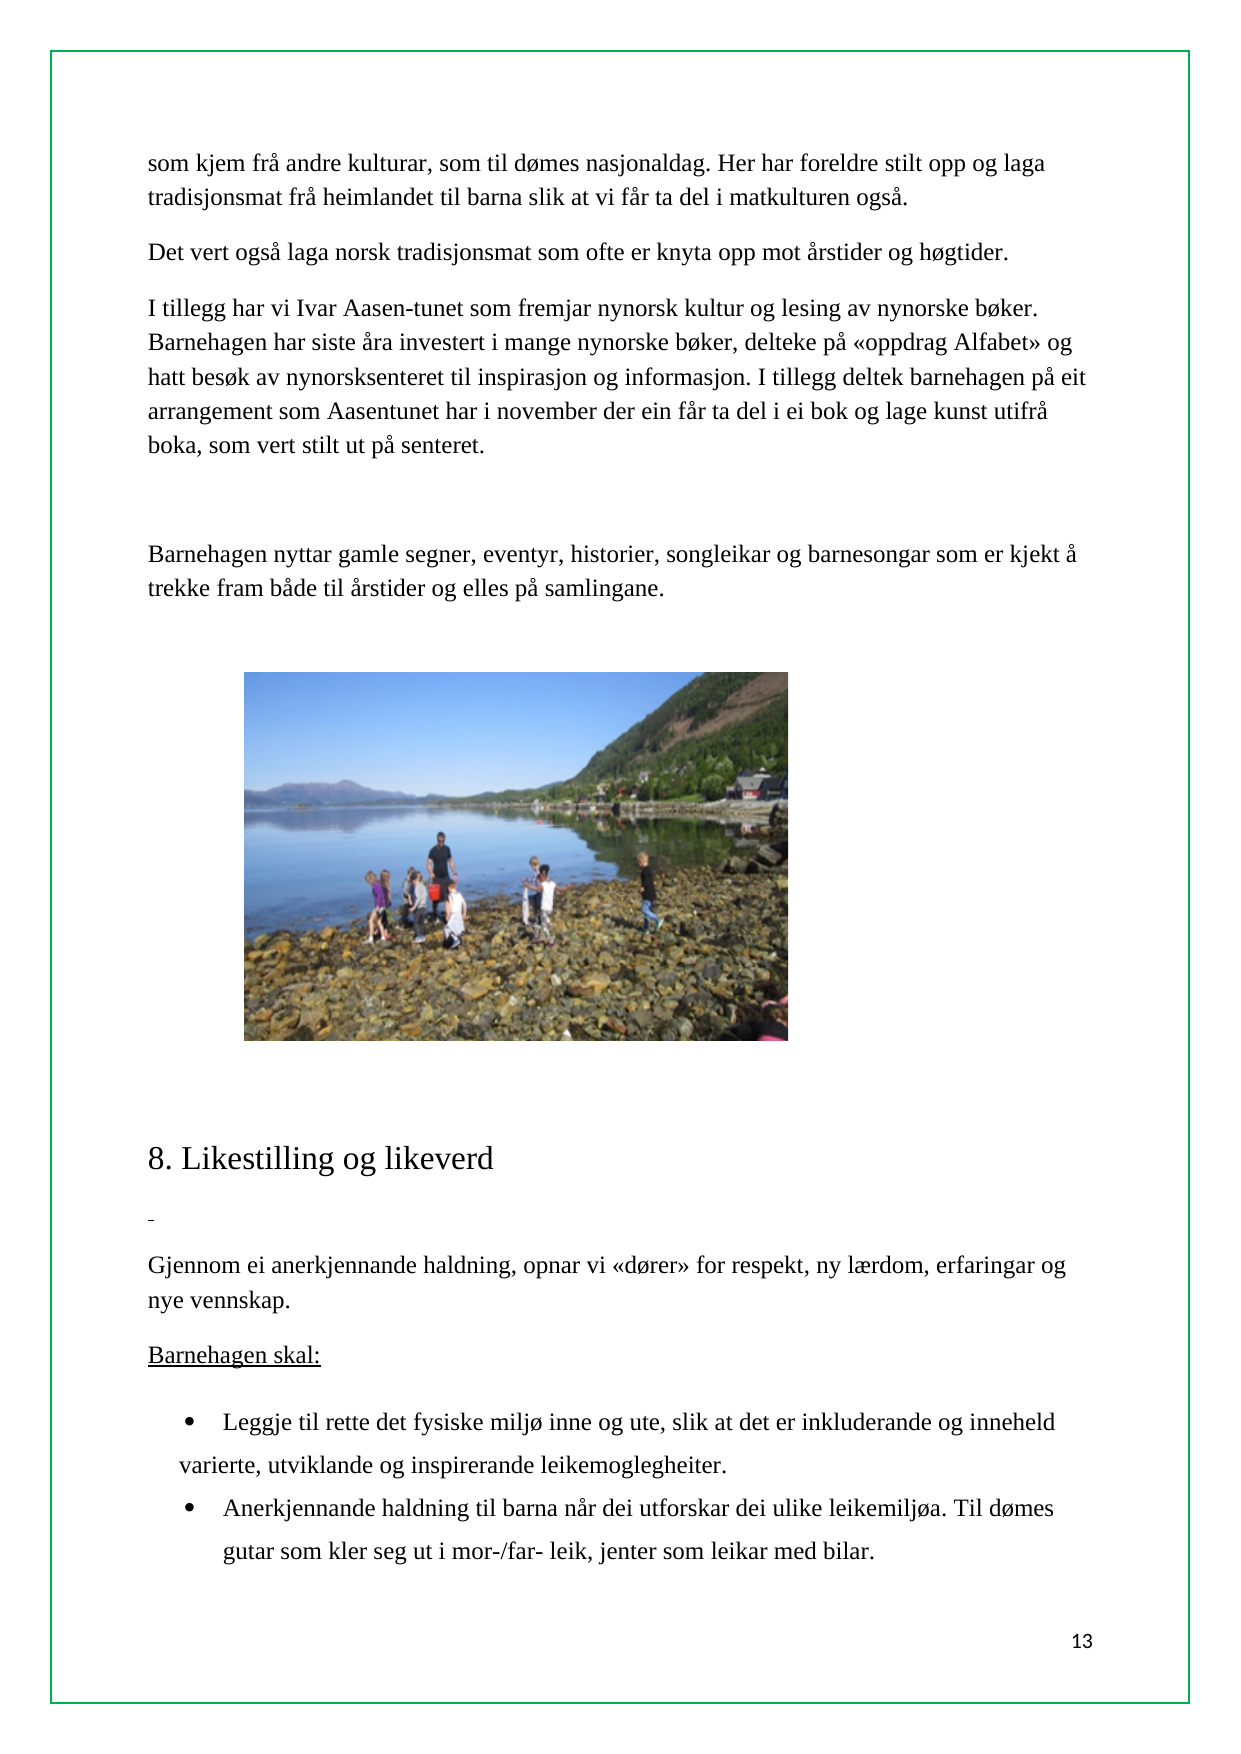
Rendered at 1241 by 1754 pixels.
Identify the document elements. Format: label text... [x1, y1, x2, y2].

text Gjennom ei anerkjennande haldning, opnar vi «dører» for respekt, ny lærdom, erfaringar og nye vennskap. [148, 1250, 1093, 1313]
text Barnehagen nyttar gamle segner, eventyr, historier, songleikar og barnesongar som er kjekt å trekke fram både til årstider og elles på samlingane. [148, 539, 1093, 602]
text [148, 148, 1093, 211]
picture [242, 672, 788, 1039]
list Anerkjennande haldning til barna når dei utforskar dei ulike leikemiljøa. Til dømes gutar som kler seg ut i mor-/far- leik, jenter som leikar med bilar. [185, 1493, 1093, 1565]
text varierte, utviklande og inspirerande leikemoglegheiter. [110, 1450, 1093, 1479]
text 8. Likestilling og likeverd [148, 1138, 1093, 1176]
list Leggje til rette det fysiske miljø inne og ute, slik at det er inkluderande og inneheld [185, 1407, 1093, 1436]
text Det vert også laga norsk tradisjonsmat som ofte er knyta opp mot årstider og høgtider. [148, 237, 1093, 266]
text Barnehagen skal: [148, 1340, 1093, 1369]
text I tillegg har vi Ivar Aasen-tunet som fremjar nynorsk kultur og lesing av nynorske bøker. Barnehagen har siste åra investert i mange nynorske bøker, delteke på «oppdrag Alfabet» og hatt besøk av nynorsksenteret til inspirasjon og informasjon. I tillegg deltek barnehagen på eit arrangement som Aasentunet har i november der ein får ta del i ei bok og lage kunst utifrå boka, som vert stilt ut på senteret. [148, 293, 1093, 459]
